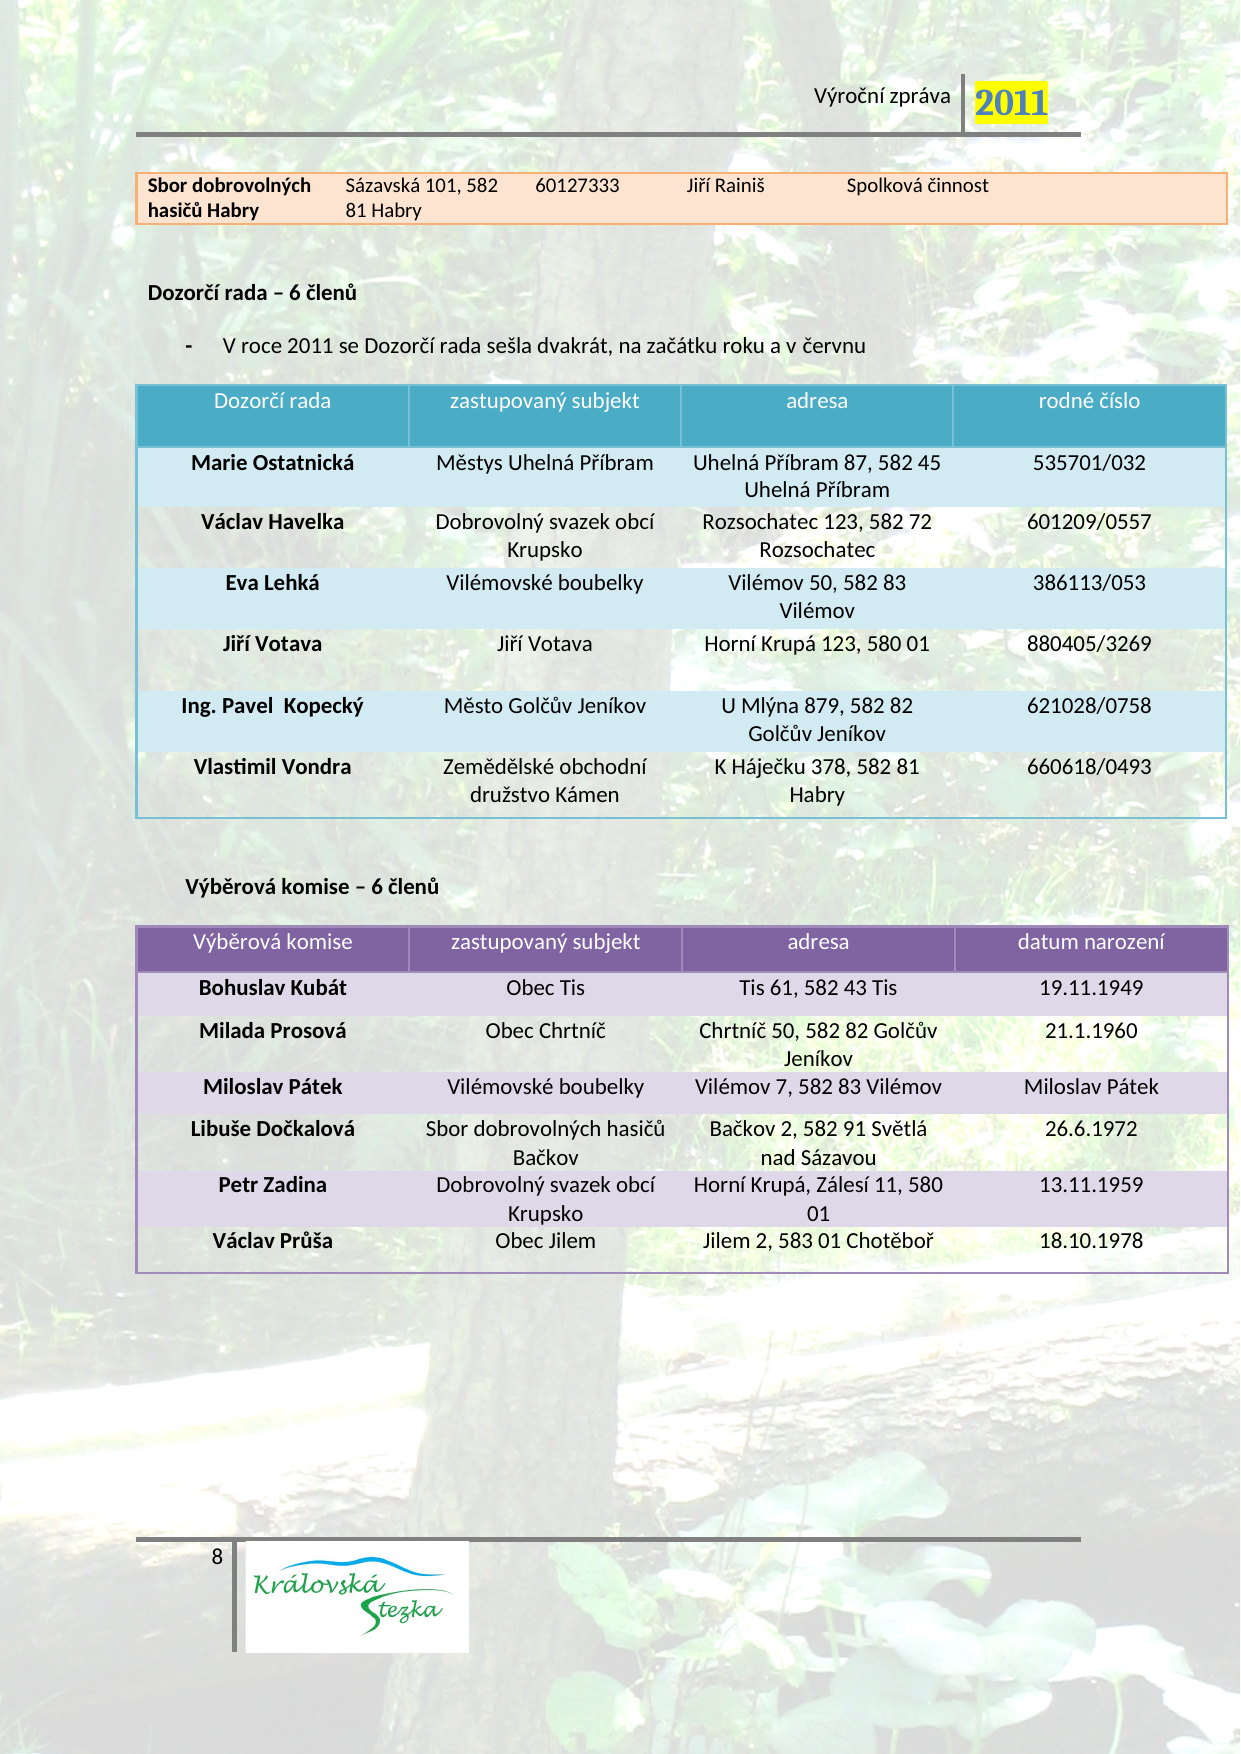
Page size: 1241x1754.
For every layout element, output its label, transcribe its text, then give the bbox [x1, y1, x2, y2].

table_cell Bohuslav Kubát [138, 973, 409, 1016]
table_cell 386113/053 [953, 568, 1225, 629]
table_cell Sbor dobrovolných hasičů Habry [138, 174, 334, 223]
table_cell Městys Uhelná Příbram [409, 448, 681, 507]
table_cell Chrtníč 50, 582 82 Golčův Jeníkov [682, 1016, 955, 1072]
table_cell Vilémovské boubelky [409, 1072, 682, 1114]
table_cell Vilémov 50, 582 83 Vilémov [681, 568, 953, 629]
table_cell 60127333 [524, 174, 675, 223]
table_cell Spolková činnost [835, 174, 1013, 223]
table_cell 21.1.1960 [955, 1016, 1227, 1072]
table_cell 13.11.1959 [955, 1171, 1227, 1227]
table_cell [1013, 174, 1226, 223]
table_cell Vlastimil Vondra [138, 752, 409, 817]
table_header adresa [682, 386, 952, 446]
table_cell U Mlýna 879, 582 82 Golčův Jeníkov [681, 691, 953, 752]
table_cell K Háječku 378, 582 81 Habry [681, 752, 953, 817]
table_cell Jilem 2, 583 01 Chotěboř [682, 1227, 955, 1272]
table_header zastupovaný subjekt [410, 928, 681, 971]
table_header adresa [683, 928, 954, 971]
table_cell Václav Havelka [138, 507, 409, 568]
table_cell Libuše Dočkalová [138, 1115, 409, 1171]
table_cell Jiří Votava [138, 630, 409, 691]
table_cell 601209/0557 [953, 507, 1225, 568]
table_cell Ing. Pavel Kopecký [138, 691, 409, 752]
table_cell Obec Tis [409, 973, 682, 1016]
table_cell Obec Jilem [409, 1227, 682, 1272]
table_cell Horní Krupá 123, 580 01 [681, 630, 953, 691]
table_cell Obec Chrtníč [409, 1016, 682, 1072]
table_cell Marie Ostatnická [138, 448, 409, 507]
table_header Výběrová komise [138, 928, 408, 971]
table_cell Jiří Votava [409, 630, 681, 691]
table_cell Miloslav Pátek [138, 1072, 409, 1114]
table_cell Petr Zadina [138, 1171, 409, 1227]
table_cell Miloslav Pátek [955, 1072, 1227, 1114]
table_cell Zemědělské obchodní družstvo Kámen [409, 752, 681, 817]
table_cell Milada Prosová [138, 1016, 409, 1072]
table_cell Vilémov 7, 582 83 Vilémov [682, 1072, 955, 1114]
text Dozorčí rada – 6 členů [148, 278, 1093, 306]
text Výběrová komise – 6 členů [185, 872, 1093, 900]
table_cell Vilémovské boubelky [409, 568, 681, 629]
table_header rodné číslo [954, 386, 1225, 446]
table_cell Dobrovolný svazek obcí Krupsko [409, 1171, 682, 1227]
table_cell Uhelná Příbram 87, 582 45 Uhelná Příbram [681, 448, 953, 507]
picture [245, 1541, 469, 1653]
table_cell Eva Lehká [138, 568, 409, 629]
table_cell Sázavská 101, 582 81 Habry [334, 174, 524, 223]
table_cell 660618/0493 [953, 752, 1225, 817]
list V roce 2011 se Dozorčí rada sešla dvakrát, na začátku roku a v červnu [185, 331, 1093, 359]
table_cell 18.10.1978 [955, 1227, 1227, 1272]
table_cell Dobrovolný svazek obcí Krupsko [409, 507, 681, 568]
table_cell Sbor dobrovolných hasičů Bačkov [409, 1115, 682, 1171]
table_cell Horní Krupá, Zálesí 11, 580 01 [682, 1171, 955, 1227]
table_cell Jiří Rainiš [675, 174, 835, 223]
table_cell Město Golčův Jeníkov [409, 691, 681, 752]
table_cell Tis 61, 582 43 Tis [682, 973, 955, 1016]
table_cell 880405/3269 [953, 630, 1225, 691]
table_header Dozorčí rada [138, 386, 408, 446]
table_cell Václav Průša [138, 1227, 409, 1272]
table_cell 535701/032 [953, 448, 1225, 507]
table_header zastupovaný subjekt [410, 386, 680, 446]
table_cell Bačkov 2, 582 91 Světlá nad Sázavou [682, 1115, 955, 1171]
table_header datum narození [956, 928, 1227, 971]
table_cell 621028/0758 [953, 691, 1225, 752]
table_cell 26.6.1972 [955, 1115, 1227, 1171]
table_cell 19.11.1949 [955, 973, 1227, 1016]
table_cell Rozsochatec 123, 582 72 Rozsochatec [681, 507, 953, 568]
